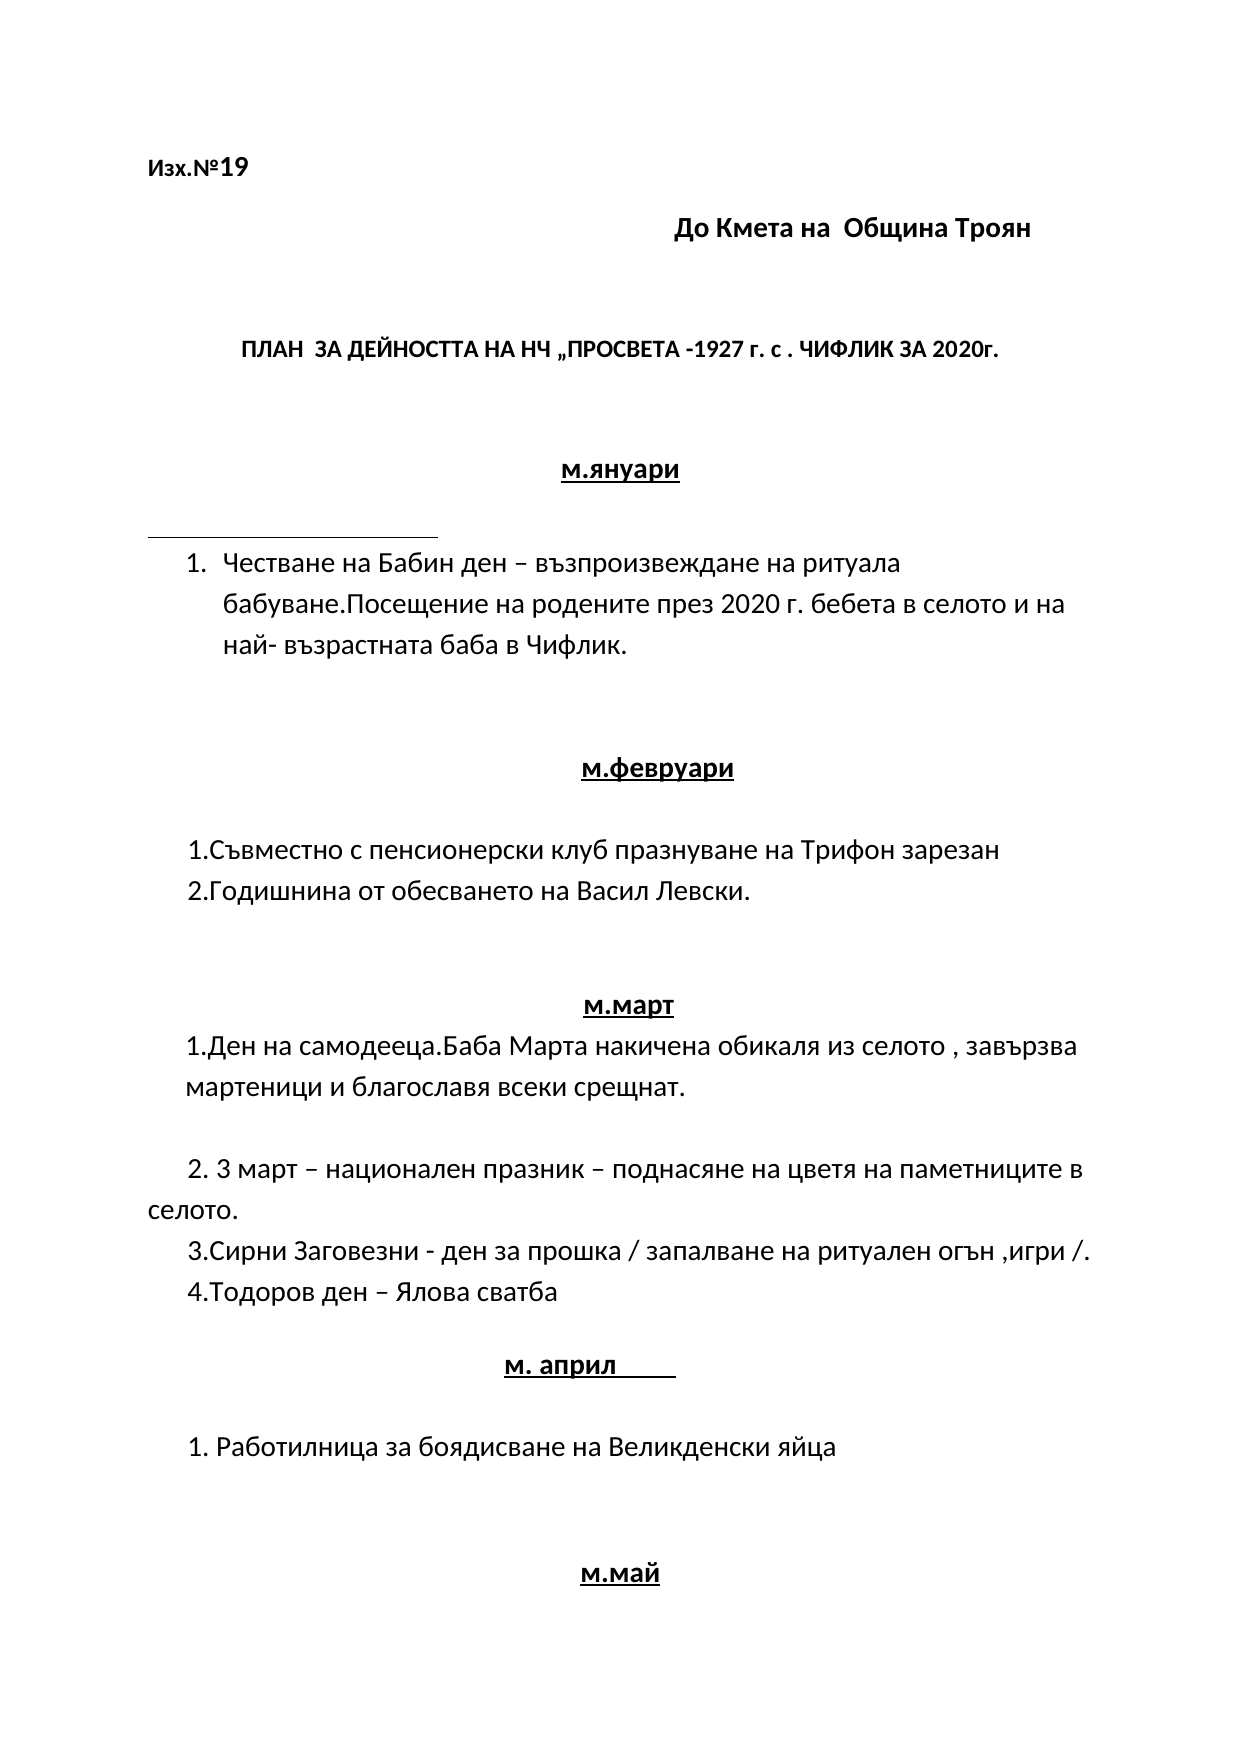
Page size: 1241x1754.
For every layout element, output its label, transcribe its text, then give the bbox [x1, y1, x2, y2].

list Честване на Бабин ден – възпроизвеждане на ритуала бабуване.Посещение на родените през 2020 г. бебета в селото и на най- възрастната баба в Чифлик. [185, 544, 1093, 662]
text м.май [148, 1554, 1093, 1589]
text м.януари [148, 451, 1093, 486]
text 1.Съвместно с пенсионерски клуб празнуване на Трифон зарезан [148, 831, 1093, 867]
text ПЛАН ЗА ДЕЙНОСТТА НА НЧ „ПРОСВЕТА -1927 г. с . ЧИФЛИК ЗА 2020г. [148, 333, 1093, 363]
list м.февруари [223, 749, 1093, 785]
text 1. Работилница за боядисване на Великденски яйца [148, 1428, 1093, 1463]
text м. април [148, 1346, 1093, 1381]
text До Кмета на Община Троян [148, 209, 1093, 245]
text 2. 3 март – национален празник – поднасяне на цветя на паметниците в селото. [148, 1150, 1093, 1226]
text 1.Ден на самодееца.Баба Марта накичена обикаля из селото , завързва мартеници и благославя всеки срещнат. [185, 1027, 1093, 1103]
text Изх.№19 [148, 148, 1093, 183]
text 3.Сирни Заговезни - ден за прошка / запалване на ритуален огън ,игри /. [148, 1232, 1093, 1267]
text м.март [148, 986, 1093, 1022]
text 4.Тодоров ден – Ялова сватба [148, 1273, 1093, 1308]
text 2.Годишнина от обесването на Васил Левски. [148, 872, 1093, 908]
